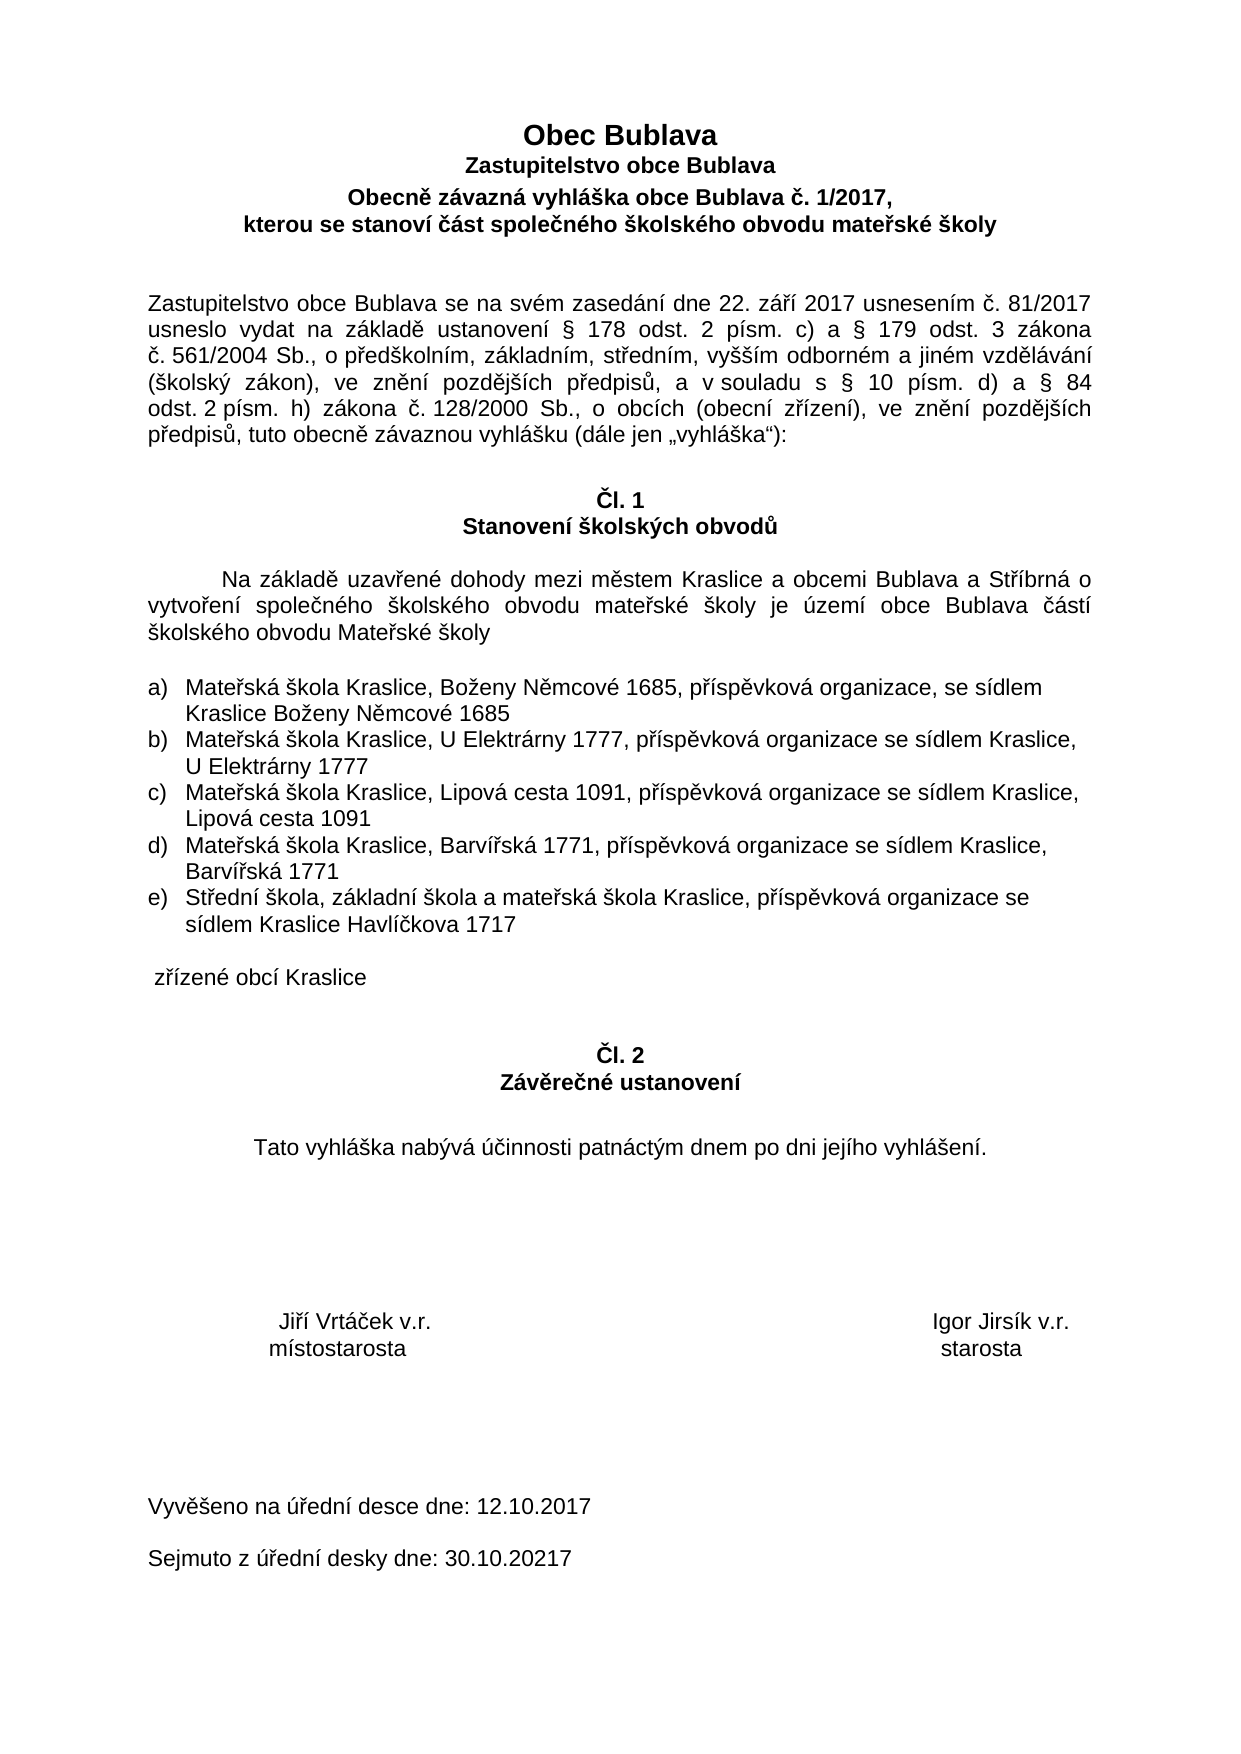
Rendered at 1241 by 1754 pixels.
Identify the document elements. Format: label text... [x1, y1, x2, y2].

title Obec Bublava [148, 118, 1092, 152]
text zřízené obcí Kraslice [148, 963, 1092, 990]
text Obecně závazná vyhláška obce Bublava č. 1/2017, [148, 184, 1092, 211]
list Mateřská škola Kraslice, Barvířská 1771, příspěvková organizace se sídlem Kraslice, Barvířská 1771 [148, 832, 1092, 884]
list Mateřská škola Kraslice, Lipová cesta 1091, příspěvková organizace se sídlem Kraslice, Lipová cesta 1091 [148, 779, 1092, 832]
subtitle Čl. 2 [148, 1042, 1092, 1069]
text Sejmuto z úřední desky dne: 30.10.20217 [148, 1545, 1092, 1572]
text místostarosta starosta [148, 1334, 1092, 1361]
text Zastupitelstvo obce Bublava se na svém zasedání dne 22. září 2017 usnesením č. 81/2017 usneslo vydat na základě ustanovení § 178 odst. 2 písm. c) a § 179 odst. 3 zákona č. 561/2004 Sb., o předškolním, základním, středním, vyšším odborném a jiném vzdělávání (školský zákon), ve znění pozdějších předpisů, a v souladu s § 10 písm. d) a § 84 odst. 2 písm. h) zákona č. 128/2000 Sb., o obcích (obecní zřízení), ve znění pozdějších předpisů, tuto obecně závaznou vyhlášku (dále jen „vyhláška“): [148, 290, 1092, 448]
text Stanovení školských obvodů [148, 513, 1092, 539]
list Střední škola, základní škola a mateřská škola Kraslice, příspěvková organizace se sídlem Kraslice Havlíčkova 1717 [148, 884, 1092, 937]
text Na základě uzavřené dohody mezi městem Kraslice a obcemi Bublava a Stříbrná o vytvoření společného školského obvodu mateřské školy je území obce Bublava částí školského obvodu Mateřské školy [148, 566, 1092, 645]
list Mateřská škola Kraslice, U Elektrárny 1777, příspěvková organizace se sídlem Kraslice, U Elektrárny 1777 [148, 726, 1092, 779]
text Tato vyhláška nabývá účinnosti patnáctým dnem po dni jejího vyhlášení. [148, 1134, 1092, 1160]
subtitle Závěrečné ustanovení [148, 1069, 1092, 1095]
subtitle Čl. 1 [148, 487, 1092, 513]
text Jiří Vrtáček v.r. Igor Jirsík v.r. [148, 1308, 1092, 1334]
list Mateřská škola Kraslice, Boženy Němcové 1685, příspěvková organizace, se sídlem Kraslice Boženy Němcové 1685 [148, 673, 1092, 726]
text kterou se stanoví část společného školského obvodu mateřské školy [148, 211, 1092, 237]
text Vyvěšeno na úřední desce dne: 12.10.2017 [148, 1493, 1092, 1519]
text Zastupitelstvo obce Bublava [148, 152, 1092, 178]
